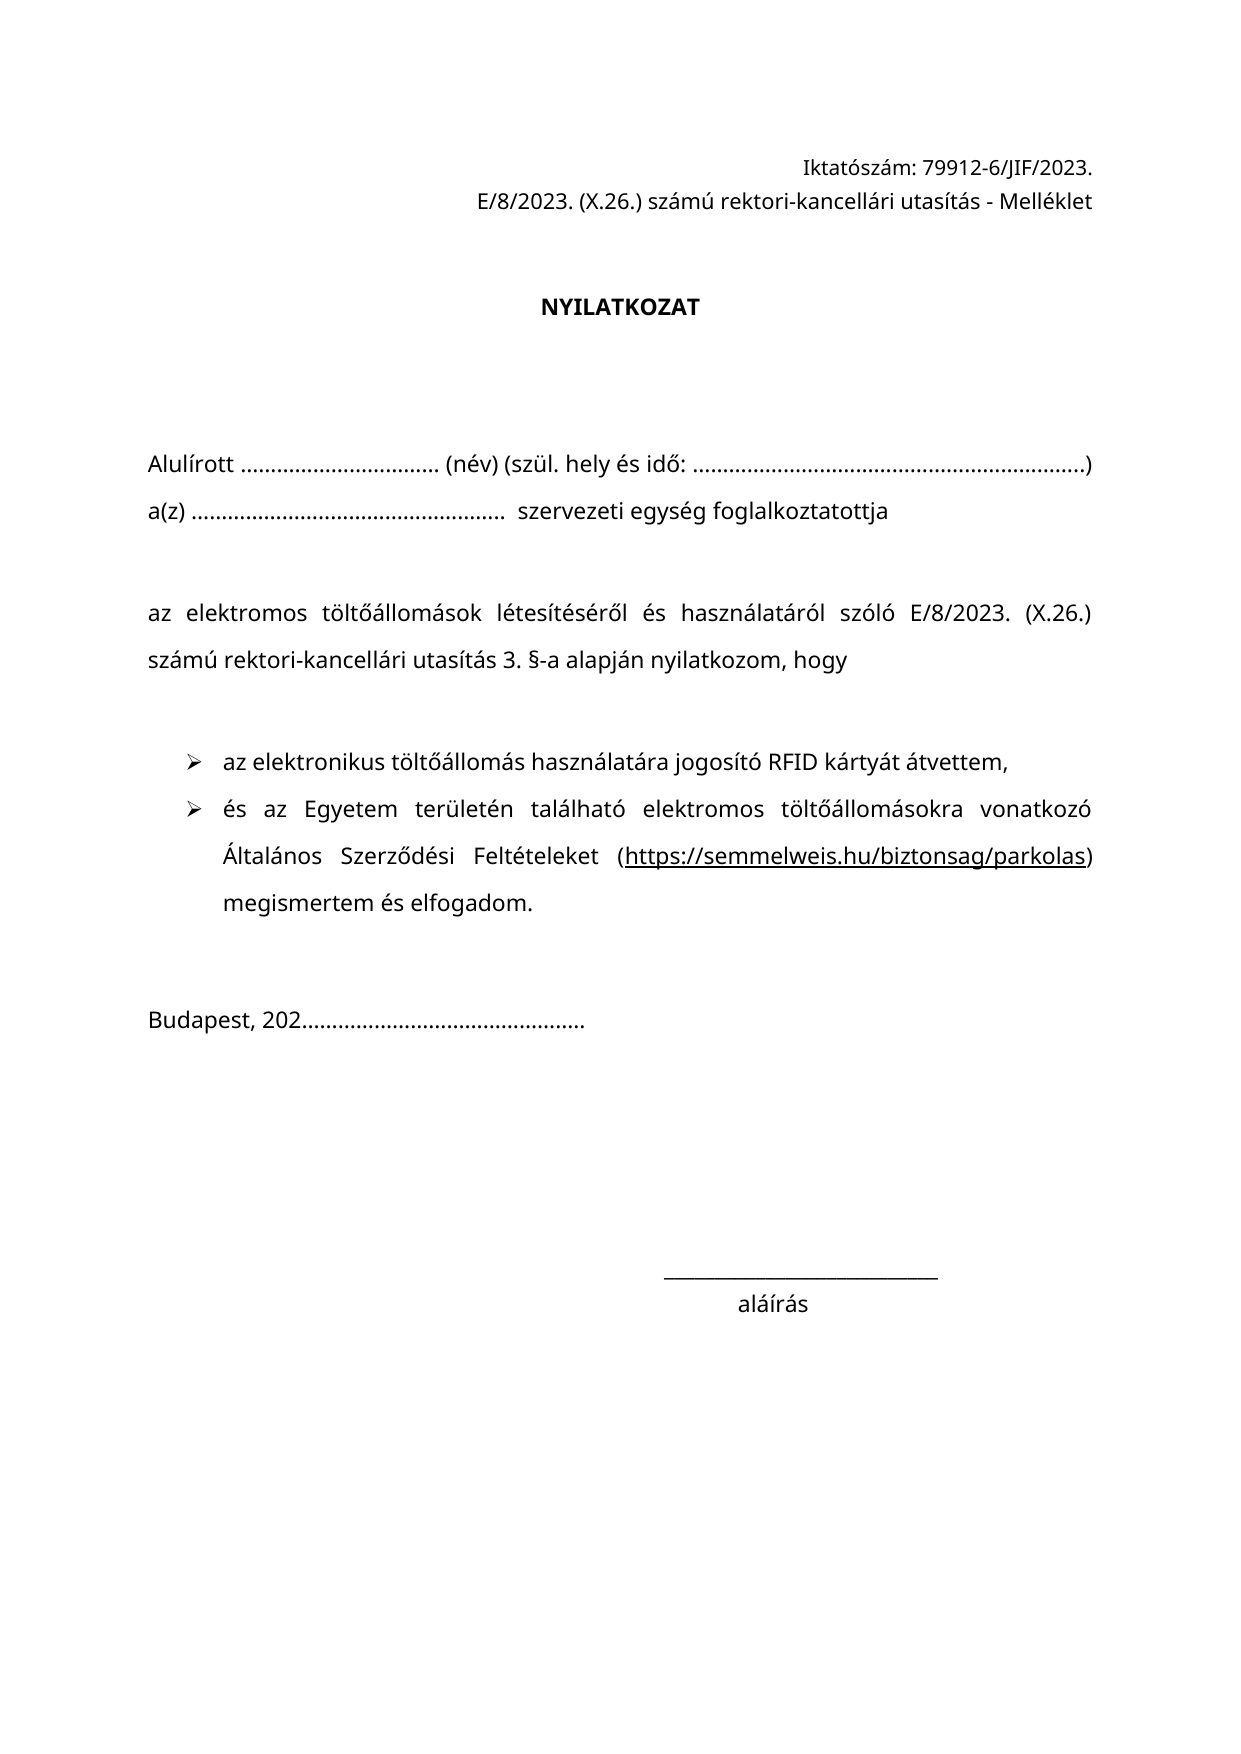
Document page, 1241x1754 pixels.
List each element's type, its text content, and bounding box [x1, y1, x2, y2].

text ___________________________ [148, 1252, 1093, 1283]
text az elektromos töltőállomások létesítéséről és használatáról szóló E/8/2023. (X.26.) számú rektori-kancellári utasítás 3. §-a alapján nyilatkozom, hogy [148, 597, 1093, 675]
text Alulírott …………………………… (név) (szül. hely és idő: ………………………………………………………..) a(z) …………………..……………………….. szervezeti egység foglalkoztatottja [148, 448, 1093, 526]
list és az Egyetem területén található elektromos töltőállomásokra vonatkozó Általános Szerződési Feltételeket (https://semmelweis.hu/biztonsag/parkolas) megismertem és elfogadom. [185, 793, 1093, 918]
text aláírás [148, 1288, 1093, 1319]
text NYILATKOZAT [148, 291, 1093, 322]
text E/8/2023. (X.26.) számú rektori-kancellári utasítás - Melléklet [148, 186, 1093, 216]
text Budapest, 202……………………………………….. [148, 1004, 1093, 1036]
text Iktatószám: 79912-6/JIF/2023. [148, 153, 1093, 182]
list az elektronikus töltőállomás használatára jogosító RFID kártyát átvettem, [185, 746, 1093, 777]
